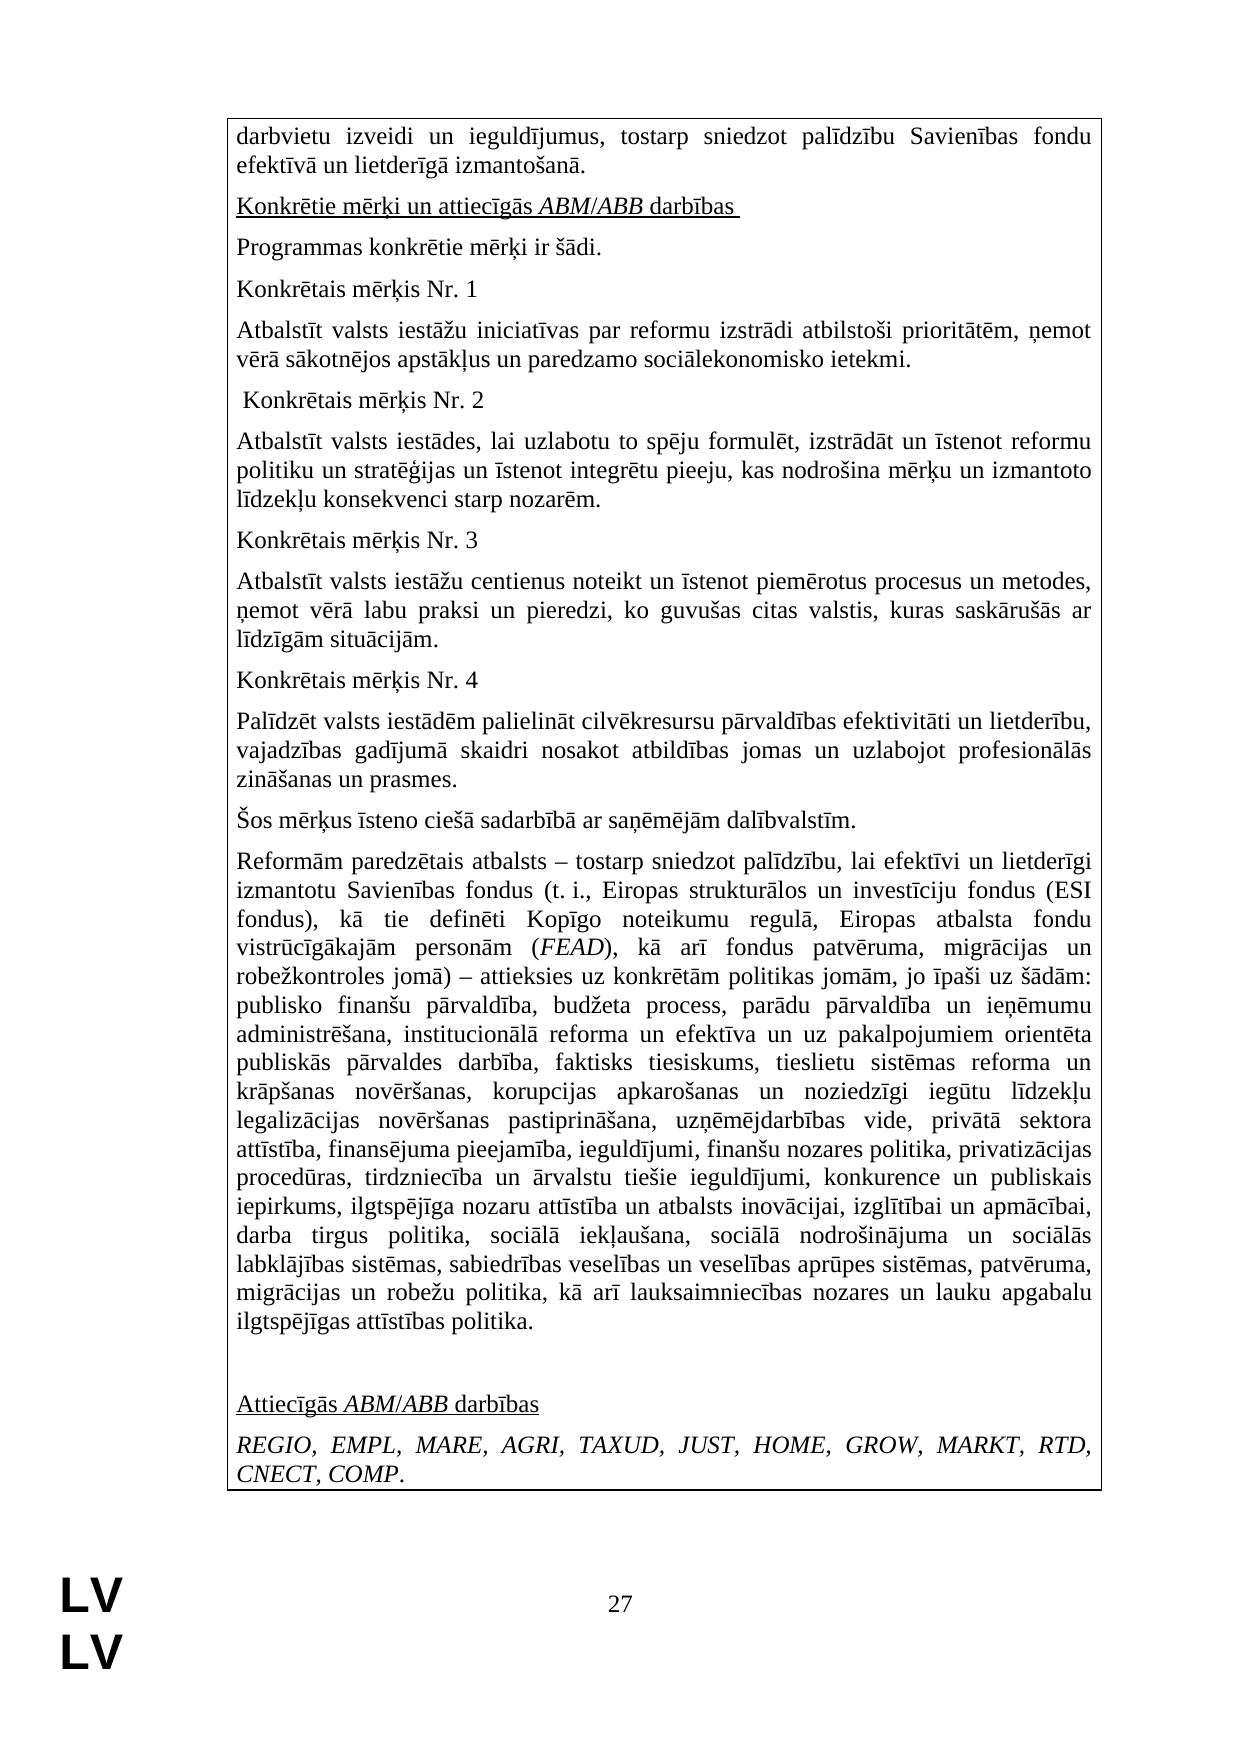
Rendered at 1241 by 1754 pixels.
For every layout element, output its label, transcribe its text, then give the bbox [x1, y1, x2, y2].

text Palīdzēt valsts iestādēm palielināt cilvēkresursu pārvaldības efektivitāti un lietderību, vajadzības gadījumā skaidri nosakot atbildības jomas un uzlabojot profesionālās zināšanas un prasmes. [228, 703, 1101, 792]
text Konkrētais mērķis Nr. 2 [228, 382, 1101, 414]
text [228, 119, 1101, 179]
text Konkrētie mērķi un attiecīgās ABM/ABB darbības [228, 188, 1101, 220]
text Konkrētais mērķis Nr. 1 [228, 271, 1101, 302]
text Atbalstīt valsts iestādes, lai uzlabotu to spēju formulēt, izstrādāt un īstenot reformu politiku un stratēģijas un īstenot integrētu pieeju, kas nodrošina mērķu un izmantoto līdzekļu konsekvenci starp nozarēm. [228, 423, 1101, 512]
text Reformām paredzētais atbalsts – tostarp sniedzot palīdzību, lai efektīvi un lietderīgi izmantotu Savienības fondus (t. i., Eiropas strukturālos un investīciju fondus (ESI fondus), kā tie definēti Kopīgo noteikumu regulā, Eiropas atbalsta fondu vistrūcīgākajām personām (FEAD), kā arī fondus patvēruma, migrācijas un robežkontroles jomā) – attieksies uz konkrētām politikas jomām, jo īpaši uz šādām: publisko finanšu pārvaldība, budžeta process, parādu pārvaldība un ieņēmumu administrēšana, institucionālā reforma un efektīva un uz pakalpojumiem orientēta publiskās pārvaldes darbība, faktisks tiesiskums, tieslietu sistēmas reforma un krāpšanas novēršanas, korupcijas apkarošanas un noziedzīgi iegūtu līdzekļu legalizācijas novēršanas pastiprināšana, uzņēmējdarbības vide, privātā sektora attīstība, finansējuma pieejamība, ieguldījumi, finanšu nozares politika, privatizācijas procedūras, tirdzniecība un ārvalstu tiešie ieguldījumi, konkurence un publiskais iepirkums, ilgtspējīga nozaru attīstība un atbalsts inovācijai, izglītībai un apmācībai, darba tirgus politika, sociālā iekļaušana, sociālā nodrošinājuma un sociālās labklājības sistēmas, sabiedrības veselības un veselības aprūpes sistēmas, patvēruma, migrācijas un robežu politika, kā arī lauksaimniecības nozares un lauku apgabalu ilgtspējīgas attīstības politika. [228, 843, 1101, 1335]
text Atbalstīt valsts iestāžu centienus noteikt un īstenot piemērotus procesus un metodes, ņemot vērā labu praksi un pieredzi, ko guvušas citas valstis, kuras saskārušās ar līdzīgām situācijām. [228, 563, 1101, 652]
text Attiecīgās ABM/ABB darbības [228, 1386, 1101, 1417]
text Konkrētais mērķis Nr. 3 [228, 522, 1101, 554]
text Konkrētais mērķis Nr. 4 [228, 662, 1101, 694]
text Atbalstīt valsts iestāžu iniciatīvas par reformu izstrādi atbilstoši prioritātēm, ņemot vērā sākotnējos apstākļus un paredzamo sociālekonomisko ietekmi. [228, 312, 1101, 372]
text REGIO, EMPL, MARE, AGRI, TAXUD, JUST, HOME, GROW, MARKT, RTD, CNECT, COMP. [228, 1427, 1101, 1489]
text Šos mērķus īsteno ciešā sadarbībā ar saņēmējām dalībvalstīm. [228, 802, 1101, 834]
text Programmas konkrētie mērķi ir šādi. [228, 229, 1101, 261]
